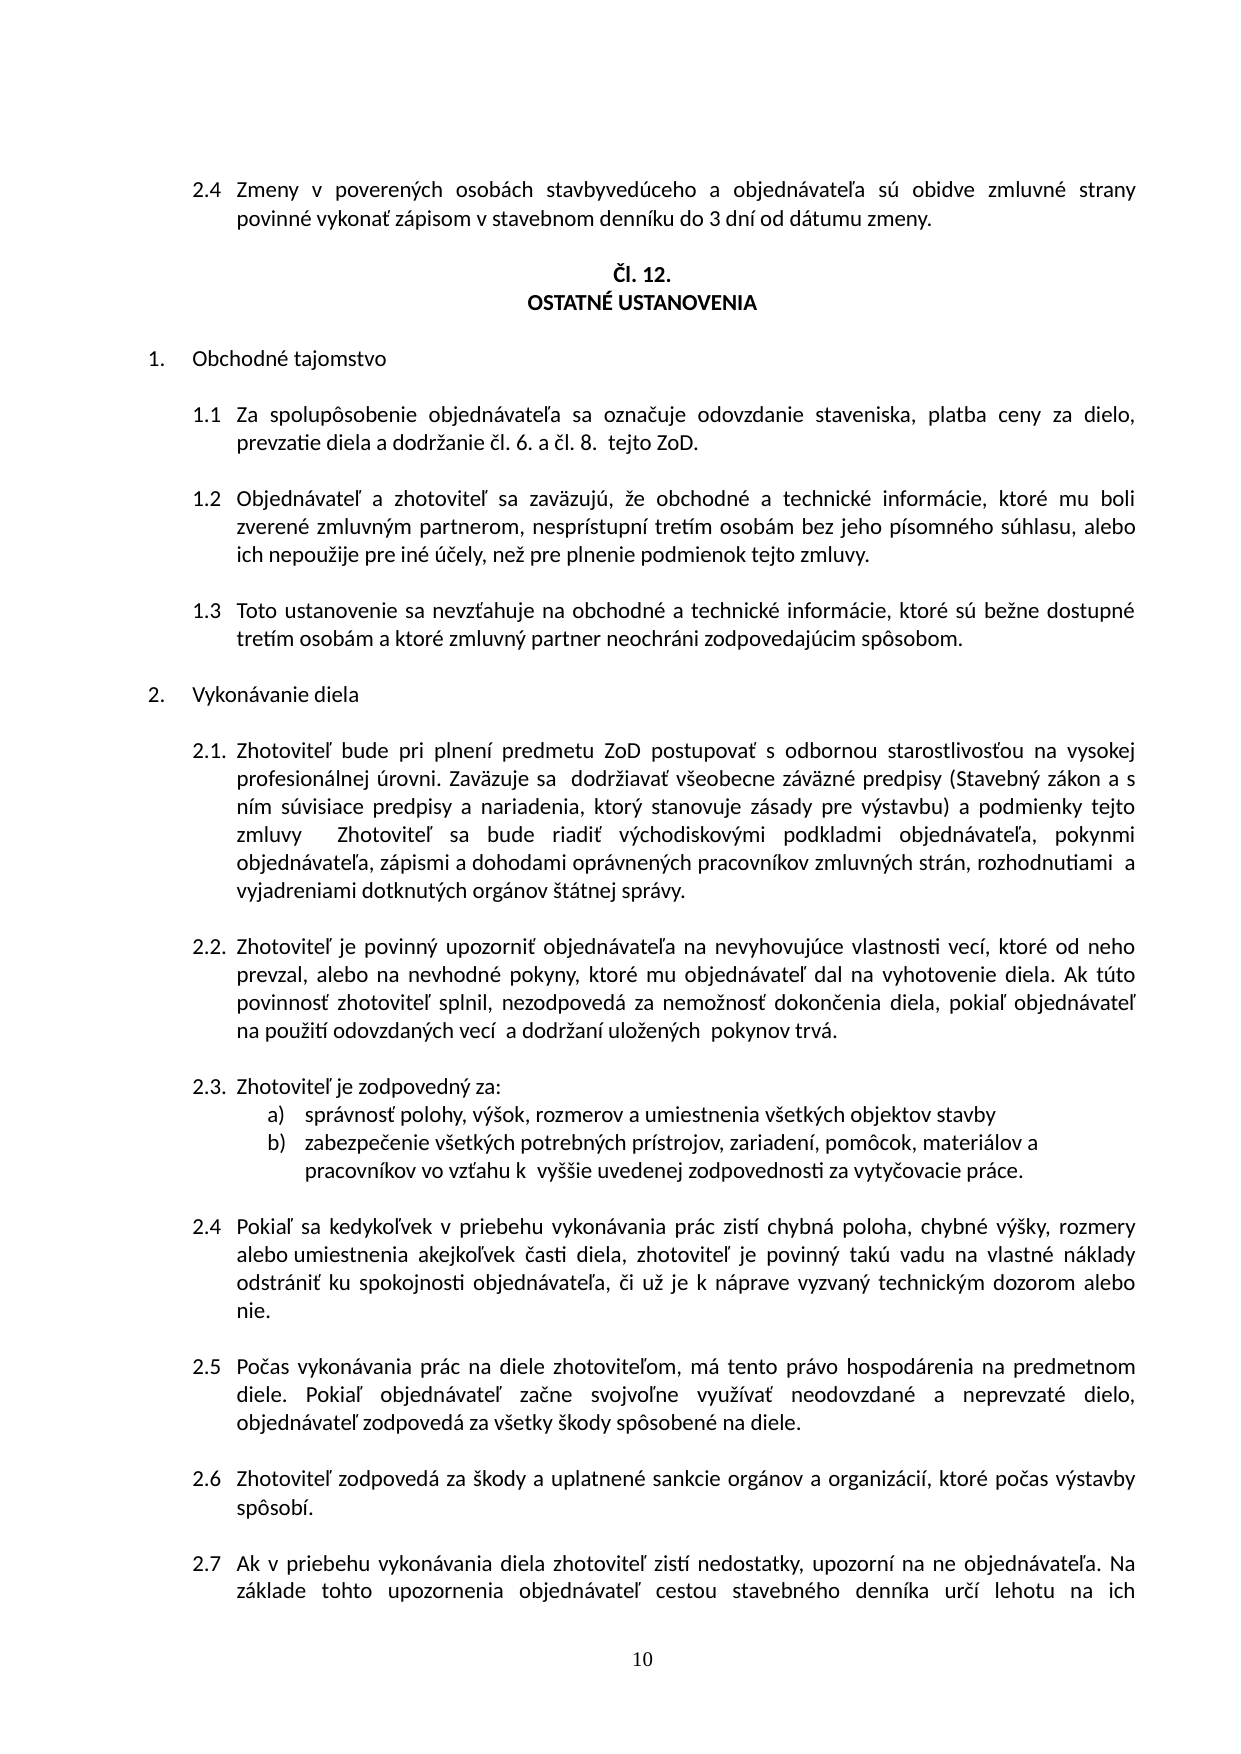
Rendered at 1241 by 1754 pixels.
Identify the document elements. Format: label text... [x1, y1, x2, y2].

list Počas vykonávania prác na diele zhotoviteľom, má tento právo hospodárenia na predmetnom diele. Pokiaľ objednávateľ začne svojvoľne využívať neodovzdané a neprevzaté dielo, objednávateľ zodpovedá za všetky škody spôsobené na diele. [192, 1352, 1137, 1437]
list Zhotoviteľ je zodpovedný za: [192, 1072, 1137, 1100]
list Za spolupôsobenie objednávateľa sa označuje odovzdanie staveniska, platba ceny za dielo, prevzatie diela a dodržanie čl. 6. a čl. 8. tejto ZoD. [192, 400, 1137, 456]
list Obchodné tajomstvo [148, 344, 1137, 372]
text Čl. 12. [148, 260, 1137, 288]
list správnosť polohy, výšok, rozmerov a umiestnenia všetkých objektov stavby [267, 1100, 1137, 1128]
list Zhotoviteľ je povinný upozorniť objednávateľa na nevyhovujúce vlastnosti vecí, ktoré od neho prevzal, alebo na nevhodné pokyny, ktoré mu objednávateľ dal na vyhotovenie diela. Ak túto povinnosť zhotoviteľ splnil, nezodpovedá za nemožnosť dokončenia diela, pokiaľ objednávateľ na použití odovzdaných vecí a dodržaní uložených pokynov trvá. [192, 932, 1137, 1044]
list Vykonávanie diela [148, 680, 1137, 708]
list Zmeny v poverených osobách stavbyvedúceho a objednávateľa sú obidve zmluvné strany povinné vykonať zápisom v stavebnom denníku do 3 dní od dátumu zmeny. [192, 176, 1137, 232]
list Objednávateľ a zhotoviteľ sa zaväzujú, že obchodné a technické informácie, ktoré mu boli zverené zmluvným partnerom, nesprístupní tretím osobám bez jeho písomného súhlasu, alebo ich nepoužije pre iné účely, než pre plnenie podmienok tejto zmluvy. [192, 484, 1137, 568]
text OSTATNÉ USTANOVENIA [148, 288, 1137, 316]
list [192, 1549, 1137, 1605]
list Toto ustanovenie sa nevzťahuje na obchodné a technické informácie, ktoré sú bežne dostupné tretím osobám a ktoré zmluvný partner neochráni zodpovedajúcim spôsobom. [192, 596, 1137, 652]
list Pokiaľ sa kedykoľvek v priebehu vykonávania prác zistí chybná poloha, chybné výšky, rozmery alebo umiestnenia akejkoľvek časti diela, zhotoviteľ je povinný takú vadu na vlastné náklady odstrániť ku spokojnosti objednávateľa, či už je k náprave vyzvaný technickým dozorom alebo nie. [192, 1212, 1137, 1324]
list Zhotoviteľ zodpovedá za škody a uplatnené sankcie orgánov a organizácií, ktoré počas výstavby spôsobí. [192, 1464, 1137, 1521]
list Zhotoviteľ bude pri plnení predmetu ZoD postupovať s odbornou starostlivosťou na vysokej profesionálnej úrovni. Zaväzuje sa dodržiavať všeobecne záväzné predpisy (Stavebný zákon a s ním súvisiace predpisy a nariadenia, ktorý stanovuje zásady pre výstavbu) a podmienky tejto zmluvy Zhotoviteľ sa bude riadiť východiskovými podkladmi objednávateľa, pokynmi objednávateľa, zápismi a dohodami oprávnených pracovníkov zmluvných strán, rozhodnutiami a vyjadreniami dotknutých orgánov štátnej správy. [192, 736, 1137, 904]
list zabezpečenie všetkých potrebných prístrojov, zariadení, pomôcok, materiálov a pracovníkov vo vzťahu k vyššie uvedenej zodpovednosti za vytyčovacie práce. [267, 1128, 1137, 1184]
